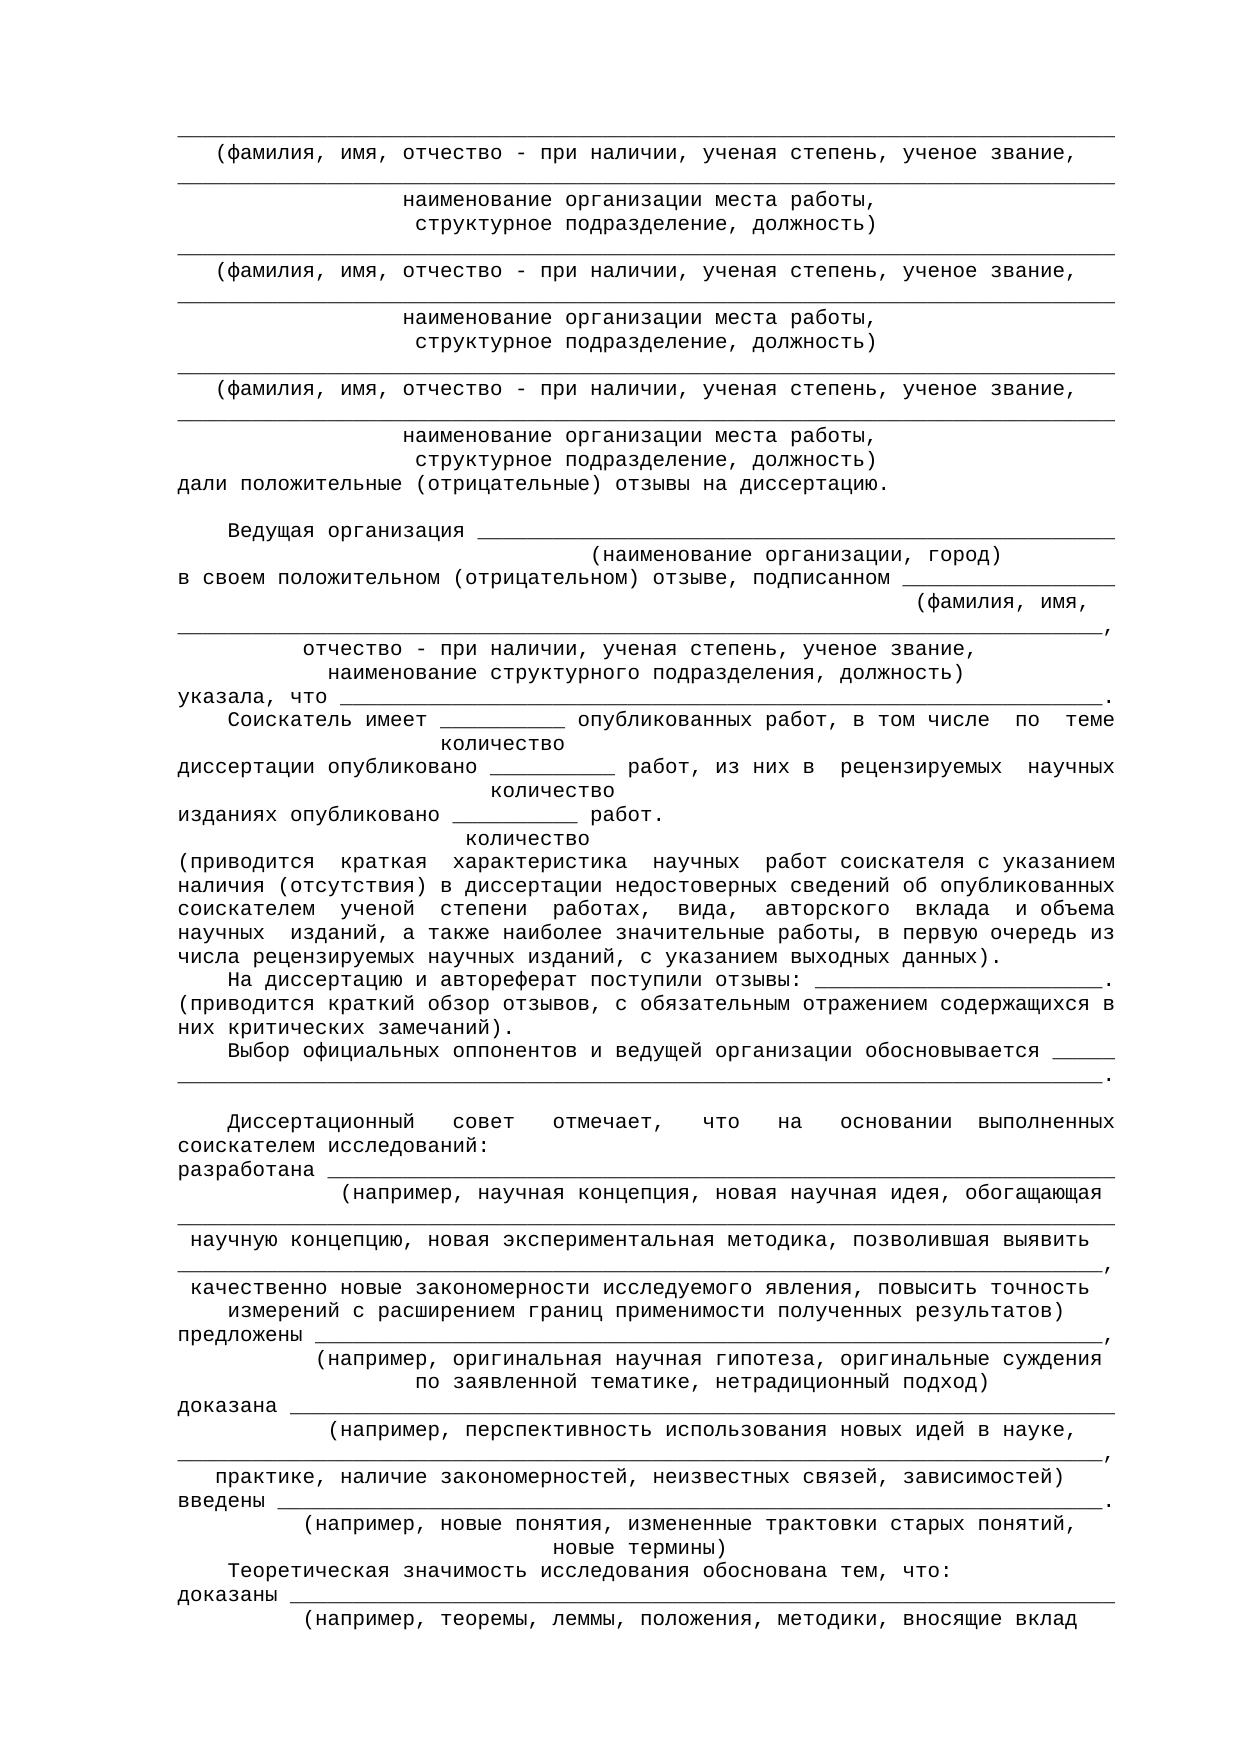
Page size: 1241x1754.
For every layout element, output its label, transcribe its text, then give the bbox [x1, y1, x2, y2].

text указала, что _____________________________________________________________. [177, 686, 1152, 709]
text практике, наличие закономерностей, неизвестных связей, зависимостей) [177, 1466, 1152, 1489]
text доказана __________________________________________________________________ [177, 1395, 1152, 1419]
text Диссертационный совет отмечает, что на основании выполненных [177, 1111, 1152, 1135]
text (приводится краткая характеристика научных работ соискателя с указанием [177, 851, 1152, 875]
text изданиях опубликовано __________ работ. [177, 804, 1152, 827]
text Теоретическая значимость исследования обоснована тем, что: [177, 1561, 1152, 1584]
text (например, оригинальная научная гипотеза, оригинальные суждения [177, 1348, 1152, 1371]
text соискателем исследований: [177, 1135, 1152, 1158]
text (фамилия, имя, [177, 591, 1152, 615]
text в своем положительном (отрицательном) отзыве, подписанном _________________ [177, 567, 1152, 591]
text Ведущая организация ___________________________________________________ [177, 520, 1152, 544]
text (например, теоремы, леммы, положения, методики, вносящие вклад [177, 1608, 1152, 1631]
text (приводится краткий обзор отзывов, с обязательным отражением содержащихся в [177, 993, 1152, 1017]
text научных изданий, а также наиболее значительные работы, в первую очередь из [177, 922, 1152, 946]
text структурное подразделение, должность) [177, 331, 1152, 354]
text (фамилия, имя, отчество - при наличии, ученая степень, ученое звание, [177, 260, 1152, 284]
text количество [177, 780, 1152, 804]
text ___________________________________________________________________________ [177, 1206, 1152, 1229]
text ___________________________________________________________________________ [177, 354, 1152, 378]
text __________________________________________________________________________, [177, 1442, 1152, 1466]
text ___________________________________________________________________________ [177, 284, 1152, 307]
text дали положительные (отрицательные) отзывы на диссертацию. [177, 473, 1152, 496]
text структурное подразделение, должность) [177, 449, 1152, 473]
text (например, перспективность использования новых идей в науке, [177, 1419, 1152, 1442]
text наименование организации места работы, [177, 307, 1152, 331]
text наименование организации места работы, [177, 189, 1152, 213]
text количество [177, 733, 1152, 757]
text научную концепцию, новая экспериментальная методика, позволившая выявить [177, 1229, 1152, 1253]
text качественно новые закономерности исследуемого явления, повысить точность [177, 1277, 1152, 1300]
text __________________________________________________________________________. [177, 1064, 1152, 1088]
text них критических замечаний). [177, 1017, 1152, 1040]
text новые термины) [177, 1537, 1152, 1561]
text структурное подразделение, должность) [177, 213, 1152, 236]
text (фамилия, имя, отчество - при наличии, ученая степень, ученое звание, [177, 142, 1152, 165]
text диссертации опубликовано __________ работ, из них в рецензируемых научных [177, 757, 1152, 780]
text ___________________________________________________________________________ [177, 118, 1152, 142]
text наименование организации места работы, [177, 426, 1152, 449]
text (фамилия, имя, отчество - при наличии, ученая степень, ученое звание, [177, 378, 1152, 402]
text числа рецензируемых научных изданий, с указанием выходных данных). [177, 946, 1152, 969]
text соискателем ученой степени работах, вида, авторского вклада и объема [177, 898, 1152, 922]
text доказаны __________________________________________________________________ [177, 1584, 1152, 1608]
text измерений с расширением границ применимости полученных результатов) [177, 1300, 1152, 1324]
text по заявленной тематике, нетрадиционный подход) [177, 1371, 1152, 1395]
text ___________________________________________________________________________ [177, 402, 1152, 426]
text (например, новые понятия, измененные трактовки старых понятий, [177, 1513, 1152, 1537]
text __________________________________________________________________________, [177, 1253, 1152, 1277]
text отчество - при наличии, ученая степень, ученое звание, [177, 638, 1152, 662]
text Выбор официальных оппонентов и ведущей организации обосновывается _____ [177, 1040, 1152, 1064]
text введены __________________________________________________________________. [177, 1489, 1152, 1513]
text разработана _______________________________________________________________ [177, 1158, 1152, 1182]
text Соискатель имеет __________ опубликованных работ, в том числе по теме [177, 709, 1152, 733]
text (например, научная концепция, новая научная идея, обогащающая [177, 1182, 1152, 1206]
text (наименование организации, город) [177, 544, 1152, 567]
text наличия (отсутствия) в диссертации недостоверных сведений об опубликованных [177, 875, 1152, 898]
text __________________________________________________________________________, [177, 615, 1152, 638]
text количество [177, 827, 1152, 851]
text ___________________________________________________________________________ [177, 236, 1152, 260]
text наименование структурного подразделения, должность) [177, 662, 1152, 686]
text предложены _______________________________________________________________, [177, 1324, 1152, 1348]
text На диссертацию и автореферат поступили отзывы: _______________________. [177, 969, 1152, 993]
text ___________________________________________________________________________ [177, 165, 1152, 189]
